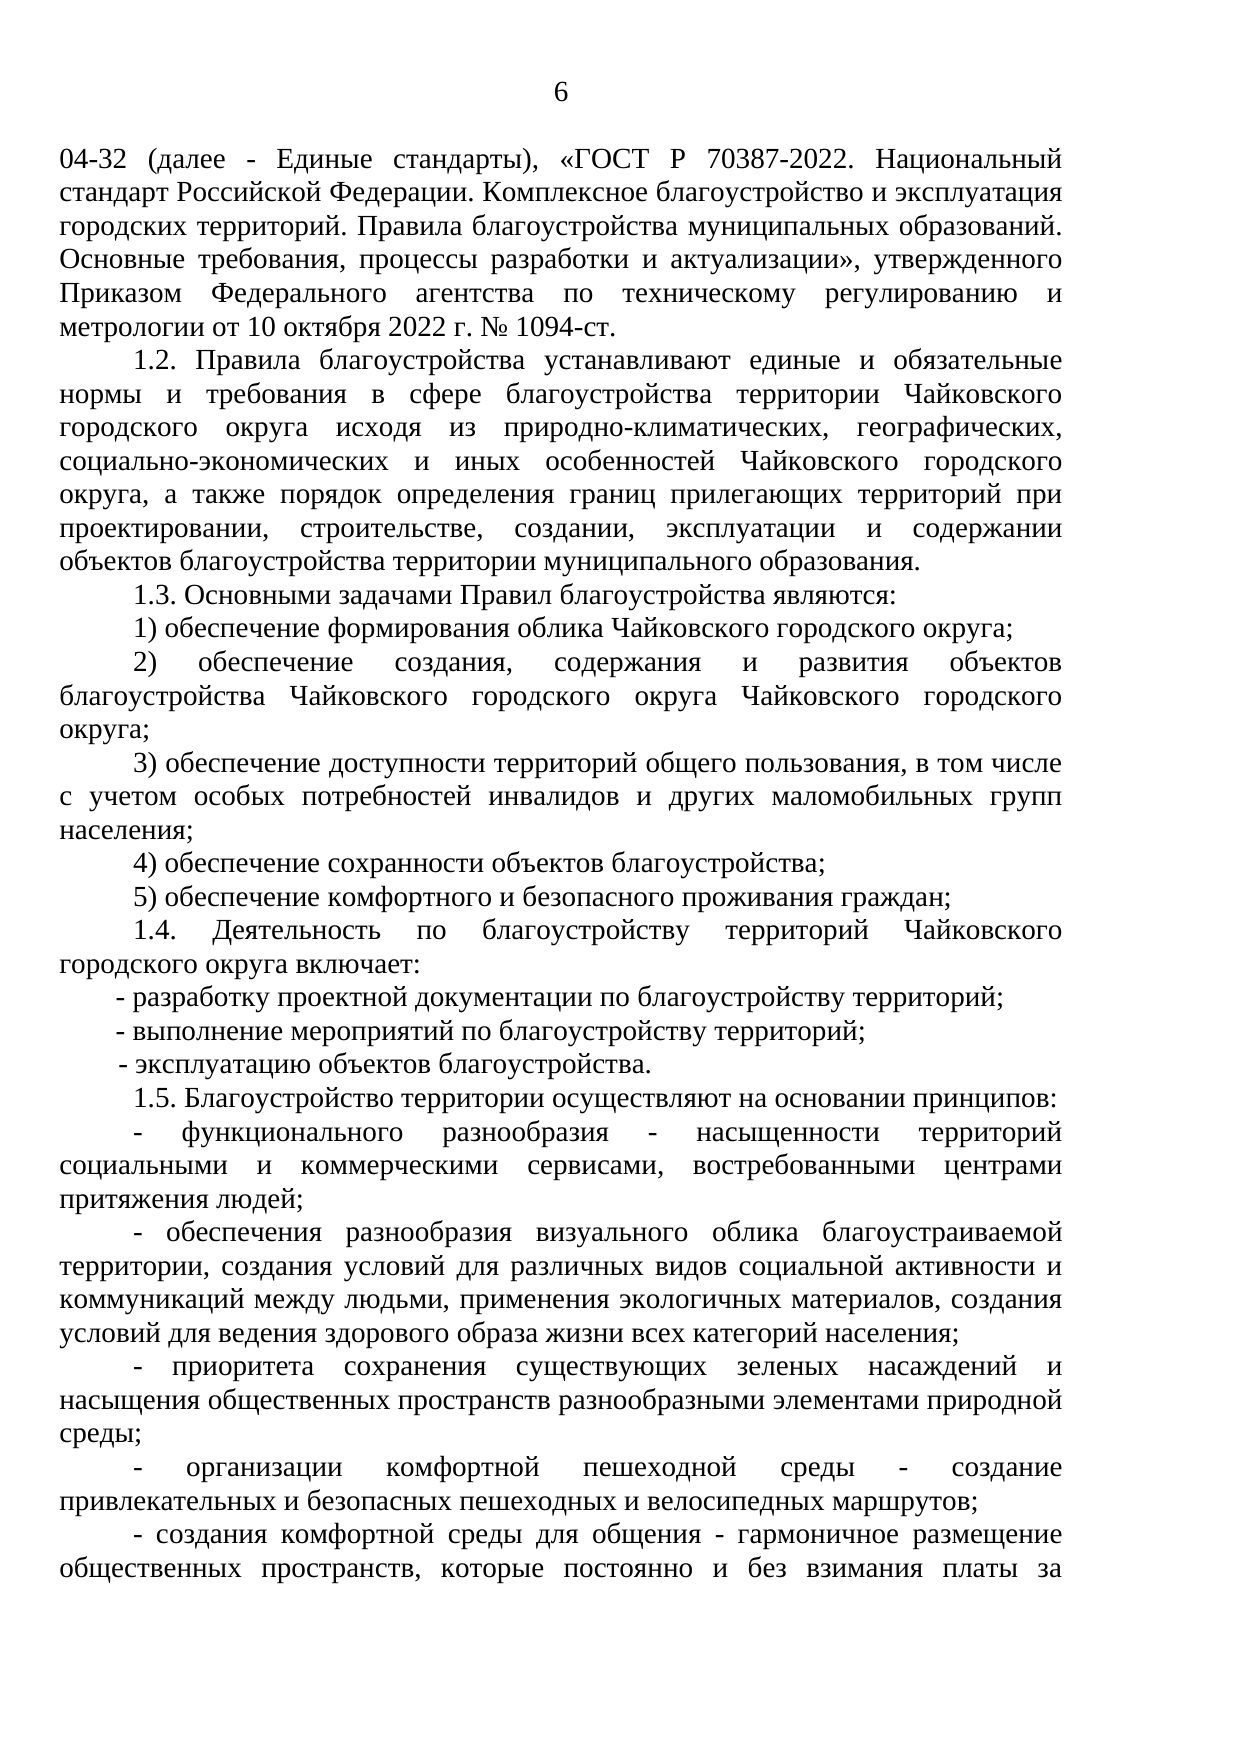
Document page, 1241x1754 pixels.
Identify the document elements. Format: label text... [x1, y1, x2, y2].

text 4) обеспечение сохранности объектов благоустройства; [59, 845, 1063, 879]
text - разработку проектной документации по благоустройству территорий; [59, 979, 1063, 1013]
text 1.2. Правила благоустройства устанавливают единые и обязательные нормы и требования в сфере благоустройства территории Чайковского городского округа исходя из природно-климатических, географических, социально-экономических и иных особенностей Чайковского городского округа, а также порядок определения границ прилегающих территорий при проектировании, строительстве, создании, эксплуатации и содержании объектов благоустройства территории муниципального образования. [59, 342, 1063, 577]
text - приоритета сохранения существующих зеленых насаждений и насыщения общественных пространств разнообразными элементами природной среды; [59, 1348, 1063, 1449]
text - эксплуатацию объектов благоустройства. [59, 1047, 1063, 1080]
text - функционального разнообразия - насыщенности территорий социальными и коммерческими сервисами, востребованными центрами притяжения людей; [59, 1114, 1063, 1214]
text - организации комфортной пешеходной среды - создание привлекательных и безопасных пешеходных и велосипедных маршрутов; [59, 1449, 1063, 1516]
text 1) обеспечение формирования облика Чайковского городского округа; [59, 611, 1063, 644]
text 1.4. Деятельность по благоустройству территорий Чайковского городского округа включает: [59, 912, 1063, 979]
text - обеспечения разнообразия визуального облика благоустраиваемой территории, создания условий для различных видов социальной активности и коммуникаций между людьми, применения экологичных материалов, создания условий для ведения здорового образа жизни всех категорий населения; [59, 1214, 1063, 1348]
text 1.5. Благоустройство территории осуществляют на основании принципов: [59, 1080, 1063, 1114]
text - выполнение мероприятий по благоустройству территорий; [59, 1013, 1063, 1047]
text 3) обеспечение доступности территорий общего пользования, в том числе с учетом особых потребностей инвалидов и других маломобильных групп населения; [59, 745, 1063, 845]
text 2) обеспечение создания, содержания и развития объектов благоустройства Чайковского городского округа Чайковского городского округа; [59, 644, 1063, 745]
text 5) обеспечение комфортного и безопасного проживания граждан; [59, 879, 1063, 912]
text 1.3. Основными задачами Правил благоустройства являются: [59, 577, 1063, 611]
